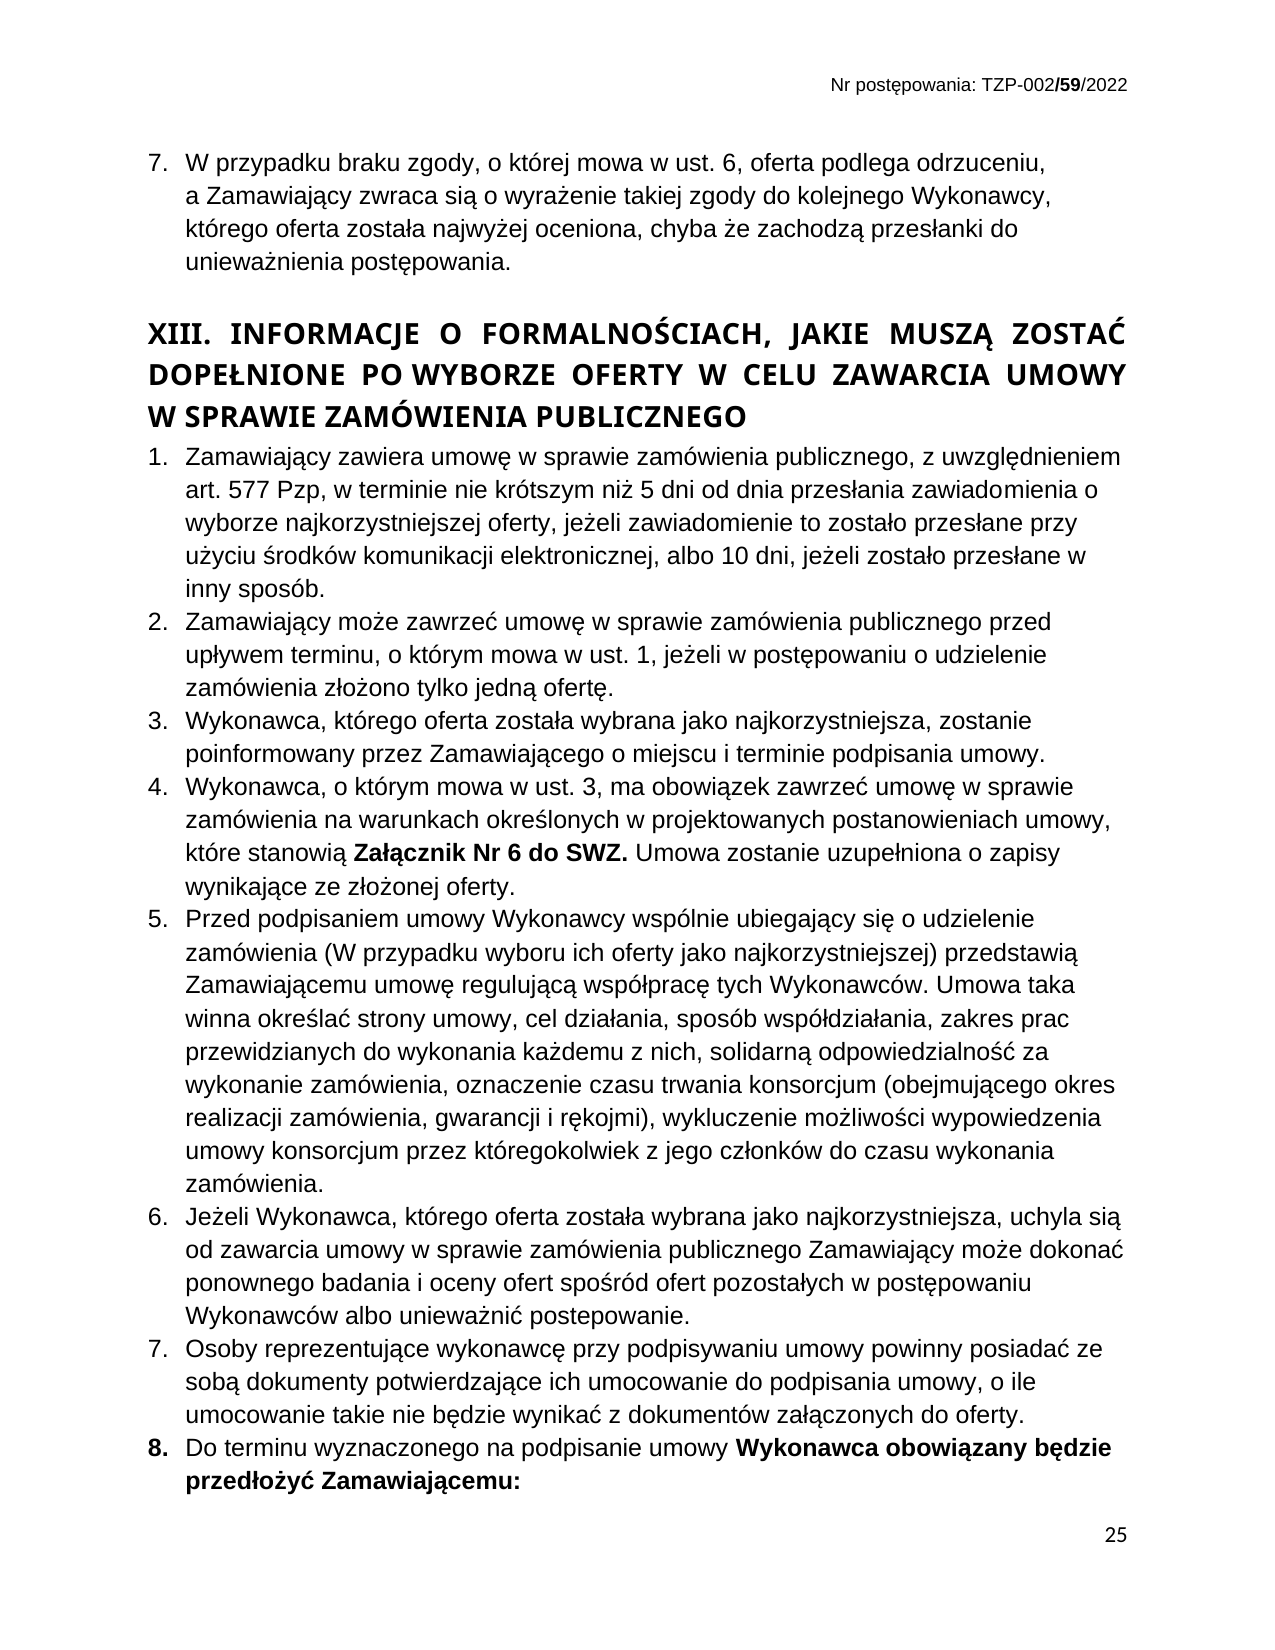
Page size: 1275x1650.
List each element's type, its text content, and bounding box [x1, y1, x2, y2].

list Zamawiający może zawrzeć umowę w sprawie zamówienia publicznego przed upływem terminu, o którym mowa w ust. 1, jeżeli w postępowaniu o udzielenie zamówienia złożono tylko jedną ofertę. [148, 607, 1127, 702]
list Wykonawca, którego oferta została wybrana jako najkorzystniejsza, zostanie poinformowany przez Zamawiającego o miejscu i terminie podpisania umowy. [148, 706, 1120, 768]
list Osoby reprezentujące wykonawcę przy podpisywaniu umowy powinny posiadać ze sobą dokumenty potwierdzające ich umocowanie do podpisania umowy, o ile umocowanie takie nie będzie wynikać z dokumentów załączonych do oferty. [148, 1334, 1127, 1428]
list Przed podpisaniem umowy Wykonawcy wspólnie ubiegający się o udzielenie zamówienia (W przypadku wyboru ich oferty jako najkorzystniejszej) przedstawią Zamawiającemu umowę regulującą współpracę tych Wykonawców. Umowa taka winna określać strony umowy, cel działania, sposób współdziałania, zakres prac przewidzianych do wykonania każdemu z nich, solidarną odpowiedzialność za wykonanie zamówienia, oznaczenie czasu trwania konsorcjum (obejmującego okres realizacji zamówienia, gwarancji i rękojmi), wykluczenie możliwości wypowiedzenia umowy konsorcjum przez któregokolwiek z jego członków do czasu wykonania zamówienia. [148, 904, 1127, 1197]
subtitle XIII. Informacje o formalnościach, jakie muszą zostać dopełnione po wyborze oferty w celu zawarcia umowy w sprawie zamówienia publicznego [148, 313, 1127, 436]
list W przypadku braku zgody, o której mowa w ust. 6, oferta podlega odrzuceniu, a Zamawiający zwraca sią o wyrażenie takiej zgody do kolejnego Wykonawcy, którego oferta została najwyżej oceniona, chyba że zachodzą przesłanki do unieważnienia postępowania. [148, 148, 1127, 275]
list Do terminu wyznaczonego na podpisanie umowy Wykonawca obowiązany będzie przedłożyć Zamawiającemu: [148, 1433, 1127, 1494]
list Wykonawca, o którym mowa w ust. 3, ma obowiązek zawrzeć umowę w sprawie zamówienia na warunkach określonych w projektowanych postanowieniach umowy, które stanowią Załącznik Nr 6 do SWZ. Umowa zostanie uzupełniona o zapisy wynikające ze złożonej oferty. [148, 772, 1127, 900]
list Jeżeli Wykonawca, którego oferta została wybrana jako najkorzystniejsza, uchyla sią od zawarcia umowy w sprawie zamówienia publicznego Zamawiający może dokonać ponownego badania i oceny ofert spośród ofert pozostałych w postępowaniu Wykonawców albo unieważnić postepowanie. [148, 1202, 1127, 1329]
list Zamawiający zawiera umowę w sprawie zamówienia publicznego, z uwzględnieniem art. 577 Pzp, w terminie nie krótszym niż 5 dni od dnia przesłania zawiadomienia o wyborze najkorzystniejszej oferty, jeżeli zawiadomienie to zostało przesłane przy użyciu środków komunikacji elektronicznej, albo 10 dni, jeżeli zostało przesłane w inny sposób. [148, 442, 1127, 603]
